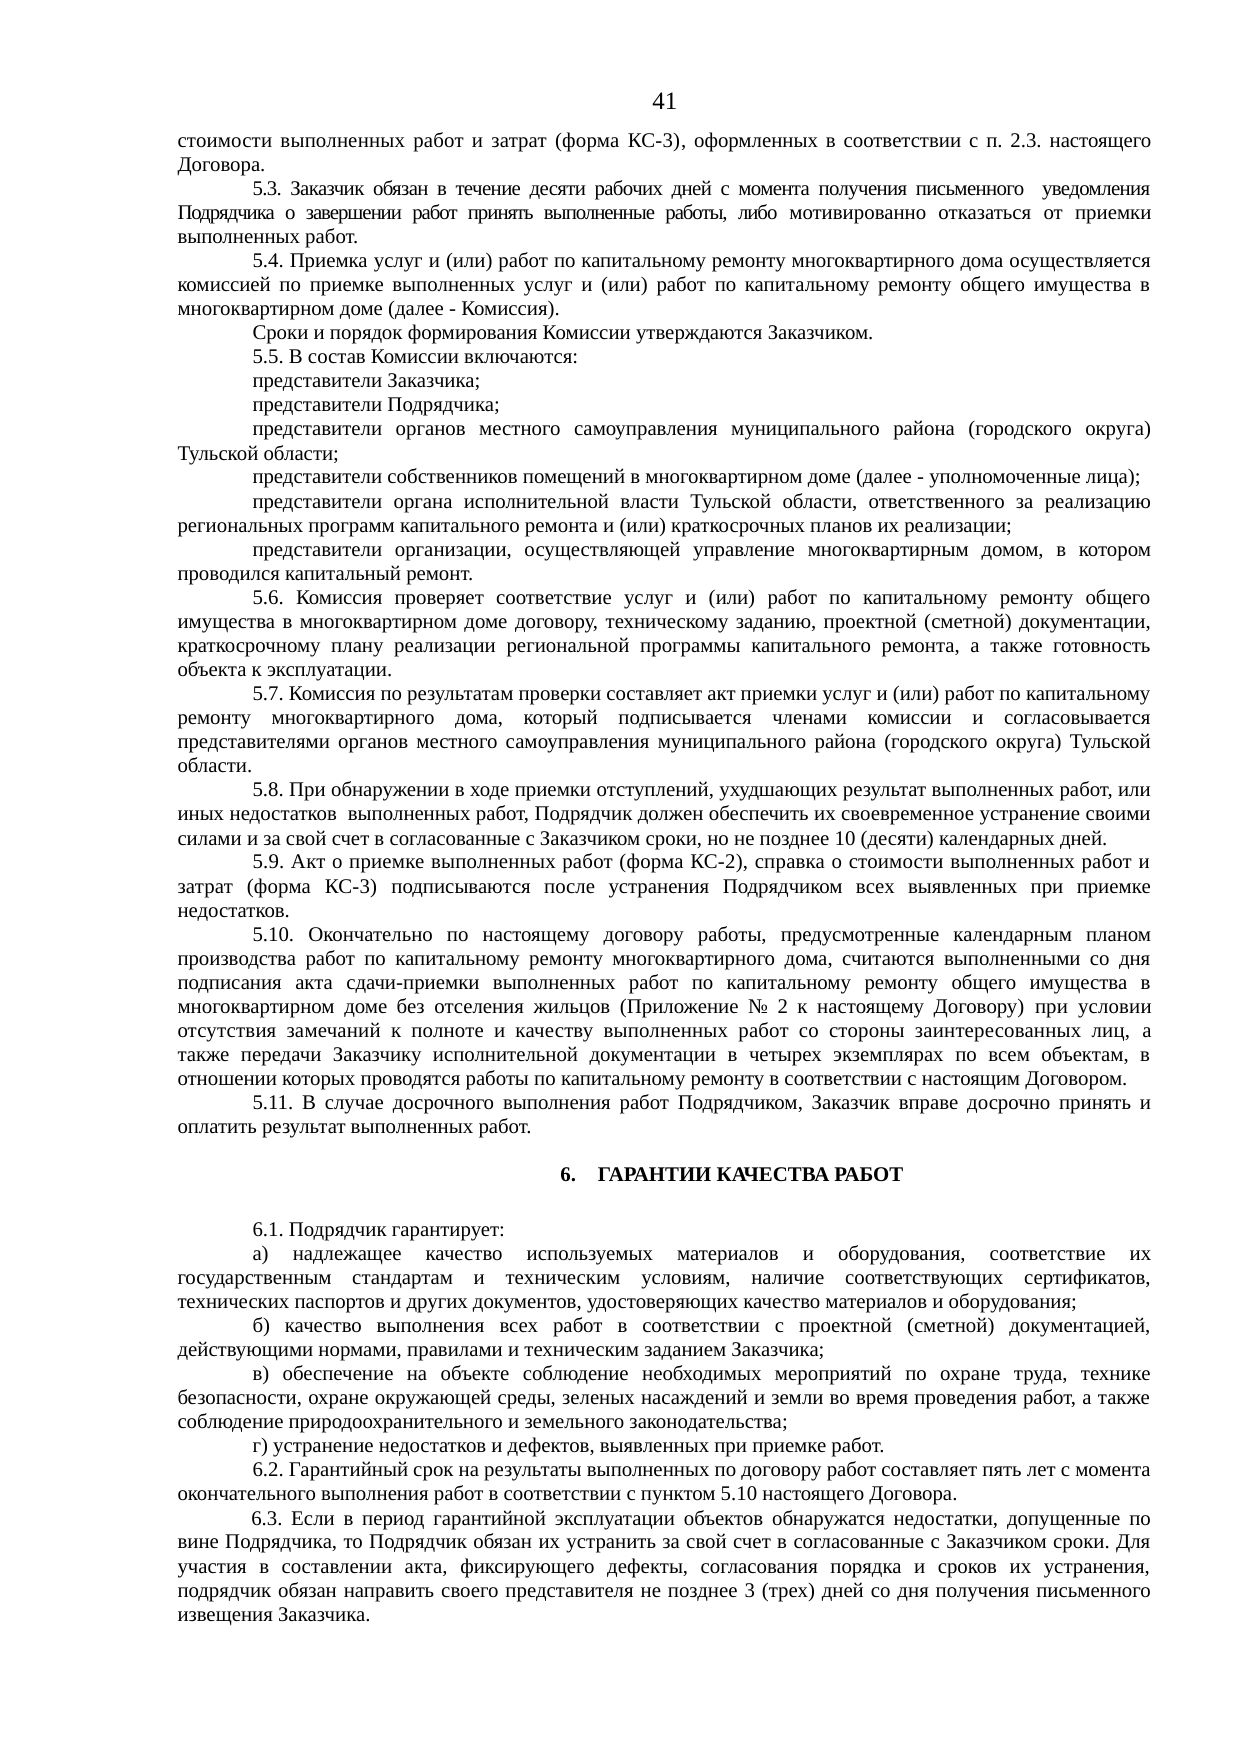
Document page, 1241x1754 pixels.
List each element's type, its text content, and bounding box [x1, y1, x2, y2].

text 5.3. Заказчик обязан в течение десяти рабочих дней с момента получения письменного уведомления Подрядчика о завершении работ принять выполненные работы, либо мотивированно отказаться от приемки выполненных работ. [177, 176, 1152, 248]
text 5.10. Окончательно по настоящему договору работы, предусмотренные календарным планом производства работ по капитальному ремонту многоквартирного дома, считаются выполненными со дня подписания акта сдачи-приемки выполненных работ по капитальному ремонту общего имущества в многоквартирном доме без отселения жильцов (Приложение № 2 к настоящему Договору) при условии отсутствия замечаний к полноте и качеству выполненных работ со стороны заинтересованных лиц, а также передачи Заказчику исполнительной документации в четырех экземплярах по всем объектам, в отношении которых проводятся работы по капитальному ремонту в соответствии с настоящим Договором. [177, 922, 1152, 1090]
text представители организации, осуществляющей управление многоквартирным домом, в котором проводился капитальный ремонт. [177, 537, 1152, 585]
text 5.11. В случае досрочного выполнения работ Подрядчиком, Заказчик вправе досрочно принять и оплатить результат выполненных работ. [177, 1090, 1152, 1138]
text представители Подрядчика; [177, 392, 1152, 416]
text 6.1. Подрядчик гарантирует: [177, 1217, 1152, 1241]
text 6.2. Гарантийный срок на результаты выполненных по договору работ составляет пять лет с момента окончательного выполнения работ в соответствии с пунктом 5.10 настоящего Договора. [177, 1457, 1152, 1505]
text 5.5. В состав Комиссии включаются: [177, 344, 1152, 368]
text представители органа исполнительной власти Тульской области, ответственного за реализацию региональных программ капитального ремонта и (или) краткосрочных планов их реализации; [177, 488, 1152, 537]
text а) надлежащее качество используемых материалов и оборудования, соответствие их государственным стандартам и техническим условиям, наличие соответствующих сертификатов, технических паспортов и других документов, удостоверяющих качество материалов и оборудования; [177, 1241, 1152, 1313]
text б) качество выполнения всех работ в соответствии с проектной (сметной) документацией, действующими нормами, правилами и техническим заданием Заказчика; [177, 1313, 1152, 1361]
text представители органов местного самоуправления муниципального района (городского округа) Тульской области; [177, 416, 1152, 464]
text 5.7. Комиссия по результатам проверки составляет акт приемки услуг и (или) работ по капитальному ремонту многоквартирного дома, который подписывается членами комиссии и согласовывается представителями органов местного самоуправления муниципального района (городского округа) Тульской области. [177, 681, 1152, 777]
text 6.3. Если в период гарантийной эксплуатации объектов обнаружатся недостатки, допущенные по вине Подрядчика, то Подрядчик обязан их устранить за свой счет в согласованные с Заказчиком сроки. Для участия в составлении акта, фиксирующего дефекты, согласования порядка и сроков их устранения, подрядчик обязан направить своего представителя не позднее 3 (трех) дней со дня получения письменного извещения Заказчика. [177, 1505, 1152, 1626]
text представители Заказчика; [177, 368, 1152, 392]
text г) устранение недостатков и дефектов, выявленных при приемке работ. [177, 1433, 1152, 1457]
text 5.4. Приемка услуг и (или) работ по капитальному ремонту многоквартирного дома осуществляется комиссией по приемке выполненных услуг и (или) работ по капитальному ремонту общего имущества в многоквартирном доме (далее - Комиссия). [177, 248, 1152, 320]
text представители собственников помещений в многоквартирном доме (далее - уполномоченные лица); [177, 464, 1152, 488]
text 5.9. Акт о приемке выполненных работ (форма КС-2), справка о стоимости выполненных работ и затрат (форма КС-3) подписываются после устранения Подрядчиком всех выявленных при приемке недостатков. [177, 849, 1152, 922]
text 5.6. Комиссия проверяет соответствие услуг и (или) работ по капитальному ремонту общего имущества в многоквартирном доме договору, техническому заданию, проектной (сметной) документации, краткосрочному плану реализации региональной программы капитального ремонта, а также готовность объекта к эксплуатации. [177, 585, 1152, 681]
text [177, 128, 1152, 176]
list ГАРАНТИИ КАЧЕСТВА РАБОТ [312, 1162, 1152, 1186]
text 5.8. При обнаружении в ходе приемки отступлений, ухудшающих результат выполненных работ, или иных недостатков выполненных работ, Подрядчик должен обеспечить их своевременное устранение своими силами и за свой счет в согласованные с Заказчиком сроки, но не позднее 10 (десяти) календарных дней. [177, 777, 1152, 849]
text Сроки и порядок формирования Комиссии утверждаются Заказчиком. [177, 320, 1152, 344]
text в) обеспечение на объекте соблюдение необходимых мероприятий по охране труда, технике безопасности, охране окружающей среды, зеленых насаждений и земли во время проведения работ, а также соблюдение природоохранительного и земельного законодательства; [177, 1361, 1152, 1433]
